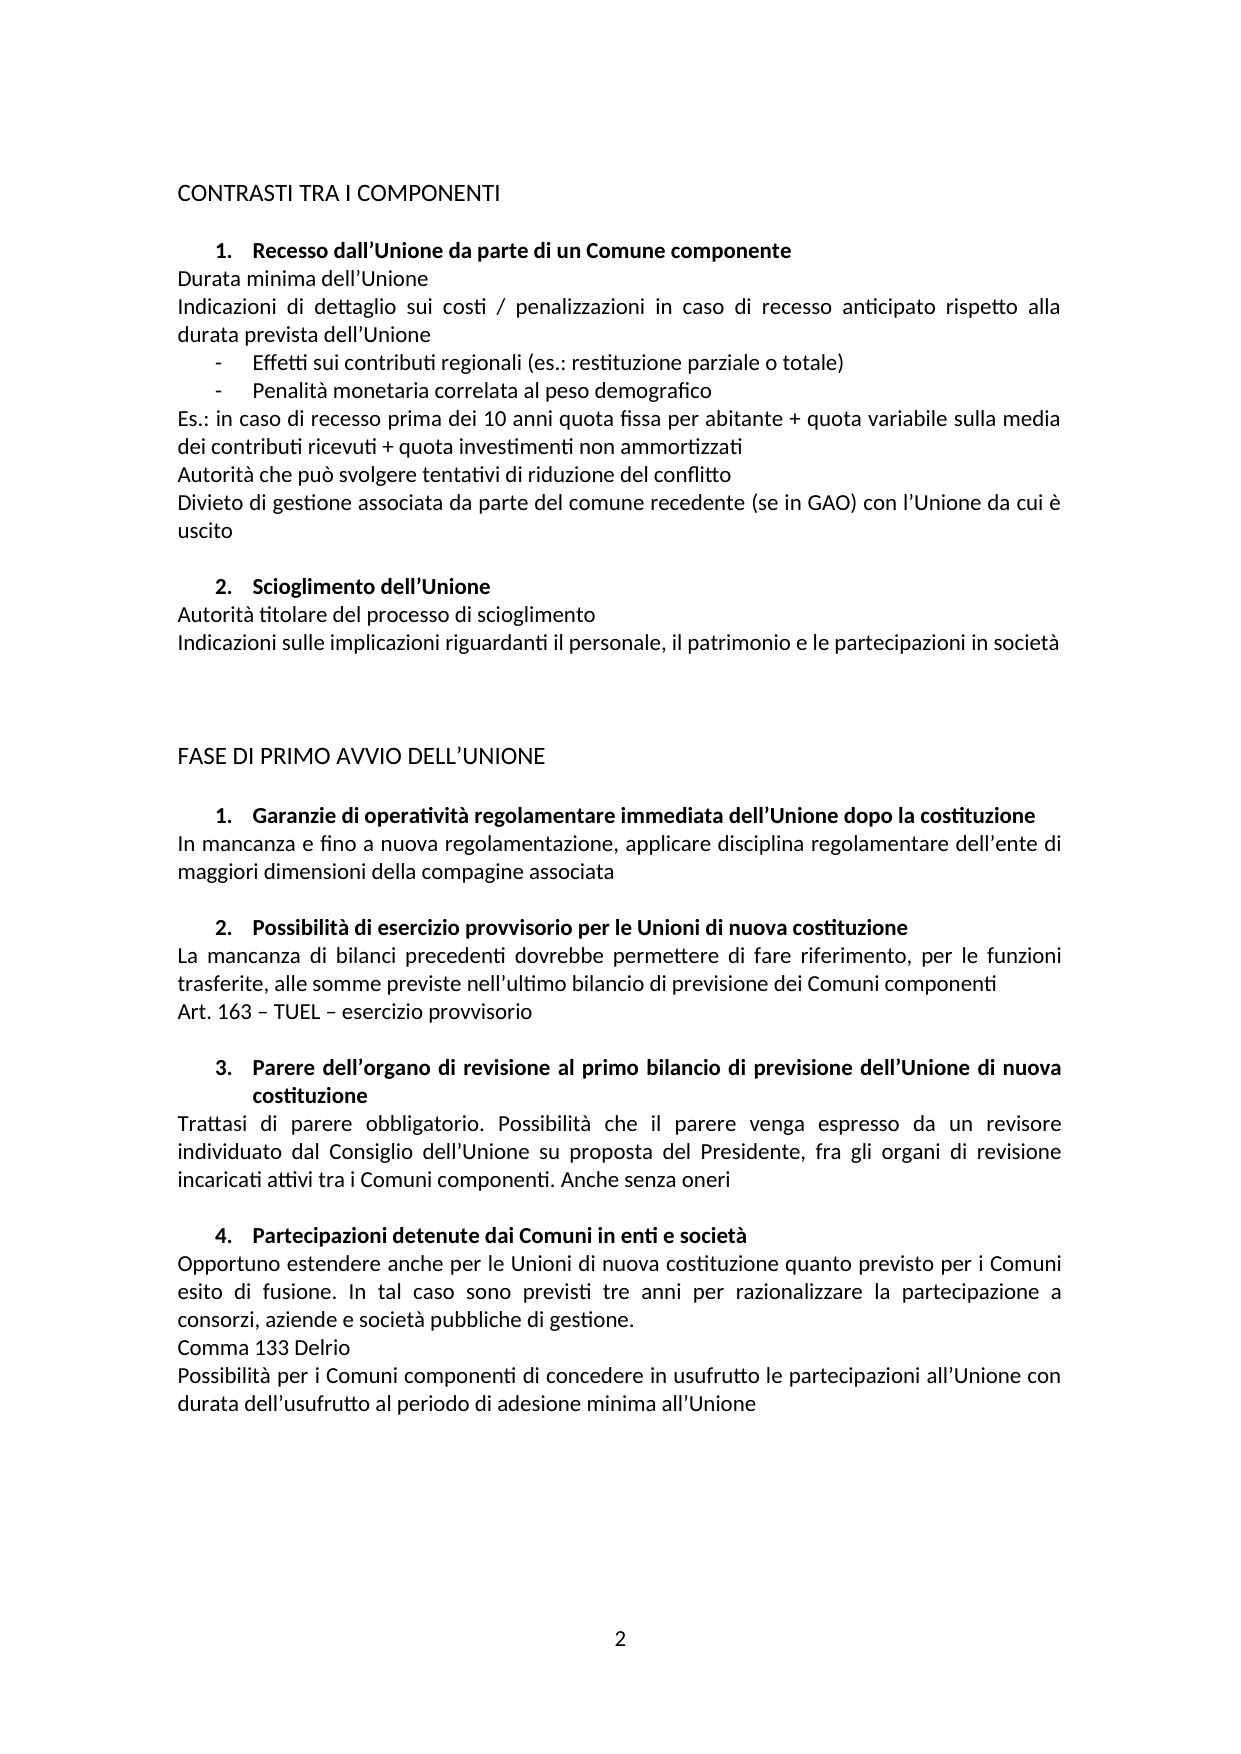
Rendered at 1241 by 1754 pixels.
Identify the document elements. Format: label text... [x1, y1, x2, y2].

text Indicazioni sulle implicazioni riguardanti il personale, il patrimonio e le partecipazioni in società [177, 628, 1063, 656]
list Recesso dall’Unione da parte di un Comune componente [215, 236, 1063, 264]
text In mancanza e fino a nuova regolamentazione, applicare disciplina regolamentare dell’ente di maggiori dimensioni della compagine associata [177, 829, 1063, 885]
text CONTRASTI TRA I COMPONENTI [177, 177, 1063, 208]
list Effetti sui contributi regionali (es.: restituzione parziale o totale) [215, 348, 1063, 376]
text FASE DI PRIMO AVVIO DELL’UNIONE [177, 740, 1063, 771]
text Opportuno estendere anche per le Unioni di nuova costituzione quanto previsto per i Comuni esito di fusione. In tal caso sono previsti tre anni per razionalizzare la partecipazione a consorzi, aziende e società pubbliche di gestione. [177, 1249, 1063, 1333]
text La mancanza di bilanci precedenti dovrebbe permettere di fare riferimento, per le funzioni trasferite, alle somme previste nell’ultimo bilancio di previsione dei Comuni componenti [177, 941, 1063, 997]
text Divieto di gestione associata da parte del comune recedente (se in GAO) con l’Unione da cui è uscito [177, 488, 1063, 544]
list Parere dell’organo di revisione al primo bilancio di previsione dell’Unione di nuova costituzione [215, 1053, 1063, 1109]
text Indicazioni di dettaglio sui costi / penalizzazioni in caso di recesso anticipato rispetto alla durata prevista dell’Unione [177, 292, 1063, 348]
list Partecipazioni detenute dai Comuni in enti e società [215, 1221, 1063, 1249]
text Durata minima dell’Unione [177, 264, 1063, 292]
list Penalità monetaria correlata al peso demografico [215, 376, 1063, 404]
text Autorità che può svolgere tentativi di riduzione del conflitto [177, 460, 1063, 488]
text Es.: in caso di recesso prima dei 10 anni quota fissa per abitante + quota variabile sulla media dei contributi ricevuti + quota investimenti non ammortizzati [177, 404, 1063, 460]
text Comma 133 Delrio [177, 1333, 1063, 1362]
text Trattasi di parere obbligatorio. Possibilità che il parere venga espresso da un revisore individuato dal Consiglio dell’Unione su proposta del Presidente, fra gli organi di revisione incaricati attivi tra i Comuni componenti. Anche senza oneri [177, 1109, 1063, 1193]
list Garanzie di operatività regolamentare immediata dell’Unione dopo la costituzione [215, 801, 1063, 829]
text Possibilità per i Comuni componenti di concedere in usufrutto le partecipazioni all’Unione con durata dell’usufrutto al periodo di adesione minima all’Unione [177, 1362, 1063, 1418]
text Autorità titolare del processo di scioglimento [177, 600, 1063, 628]
list Possibilità di esercizio provvisorio per le Unioni di nuova costituzione [215, 913, 1063, 941]
text Art. 163 – TUEL – esercizio provvisorio [177, 997, 1063, 1025]
list Scioglimento dell’Unione [215, 572, 1063, 600]
